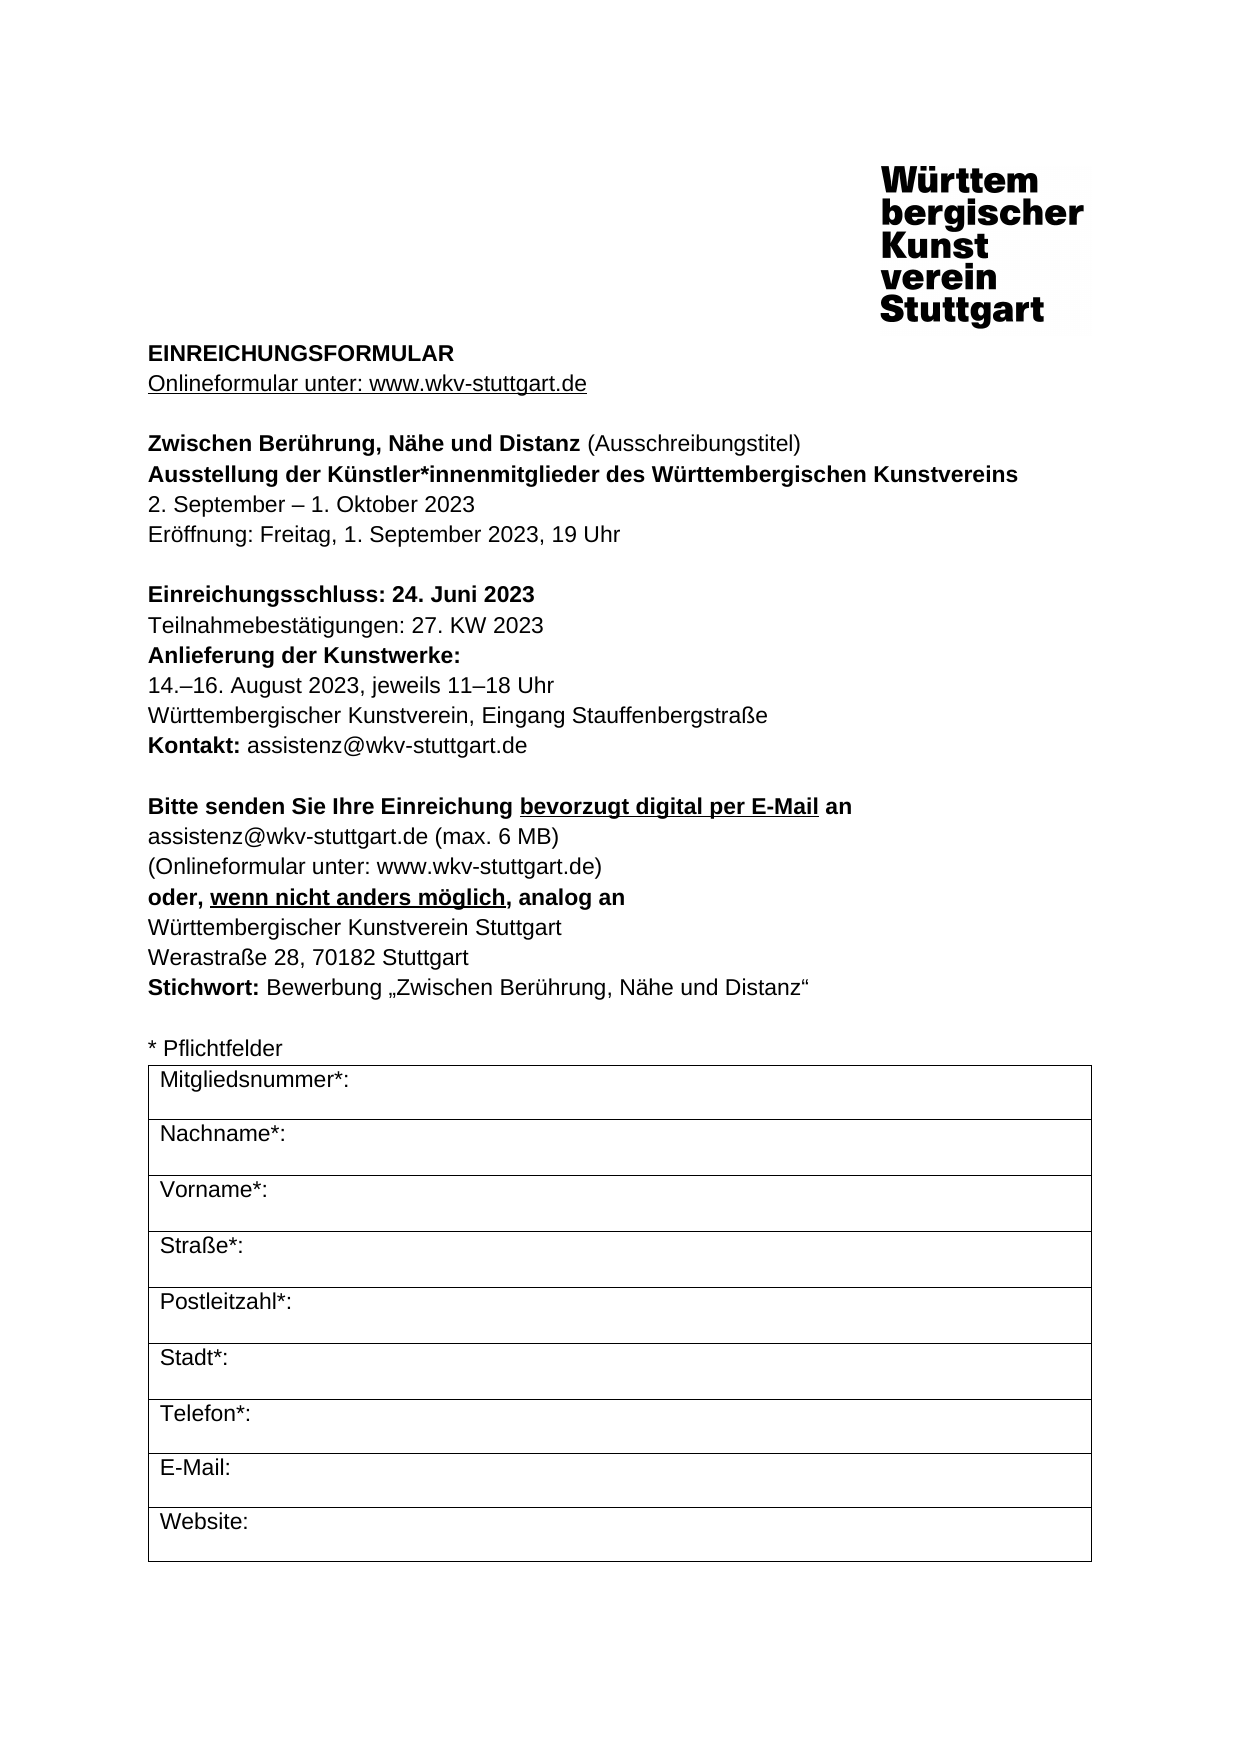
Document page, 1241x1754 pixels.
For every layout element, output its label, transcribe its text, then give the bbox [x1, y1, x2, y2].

table_cell Telefon*: [149, 1400, 1091, 1453]
table_cell Stadt*: [149, 1344, 1091, 1399]
picture [880, 166, 1093, 336]
text Ausstellung der Künstler*innenmitglieder des Württembergischen Kunstvereins [148, 461, 1092, 487]
text Württembergischer Kunstverein Stuttgart [148, 914, 1092, 940]
table_cell Nachname*: [149, 1120, 1091, 1175]
table_cell E-Mail: [149, 1454, 1091, 1507]
text (Onlineformular unter: www.wkv-stuttgart.de) [148, 853, 1092, 880]
text oder, wenn nicht anders möglich, analog an [148, 883, 1092, 910]
text 14.–16. August 2023, jeweils 11–18 Uhr [148, 672, 1092, 698]
text Eröffnung: Freitag, 1. September 2023, 19 Uhr [148, 521, 1092, 547]
text Anlieferung der Kunstwerke: [148, 642, 1092, 668]
text Zwischen Berührung, Nähe und Distanz (Ausschreibungstitel) [148, 430, 1092, 457]
text Bitte senden Sie Ihre Einreichung bevorzugt digital per E-Mail an [148, 793, 1092, 819]
text Württembergischer Kunstverein, Eingang Stauffenbergstraße [148, 702, 1092, 729]
table_cell Vorname*: [149, 1176, 1091, 1231]
table_cell Website: [149, 1508, 1091, 1561]
text assistenz@wkv-stuttgart.de (max. 6 MB) [148, 823, 1092, 849]
text Kontakt: assistenz@wkv-stuttgart.de [148, 732, 1092, 759]
text Einreichungsschluss: 24. Juni 2023 [148, 581, 1092, 608]
text * Pflichtfelder [148, 1034, 1092, 1061]
text Teilnahmebestätigungen: 27. KW 2023 [148, 612, 1092, 638]
table_cell Straße*: [149, 1232, 1091, 1287]
text 2. September – 1. Oktober 2023 [148, 491, 1092, 517]
text Onlineformular unter: www.wkv-stuttgart.de [148, 370, 1092, 396]
table_header Mitgliedsnummer*: [149, 1066, 1091, 1118]
table_cell Postleitzahl*: [149, 1288, 1091, 1343]
text EINREICHUNGSFORMULAR [148, 340, 1092, 366]
text Werastraße 28, 70182 Stuttgart Stichwort: Bewerbung „Zwischen Berührung, Nähe und Distanz“ [148, 944, 1092, 1001]
